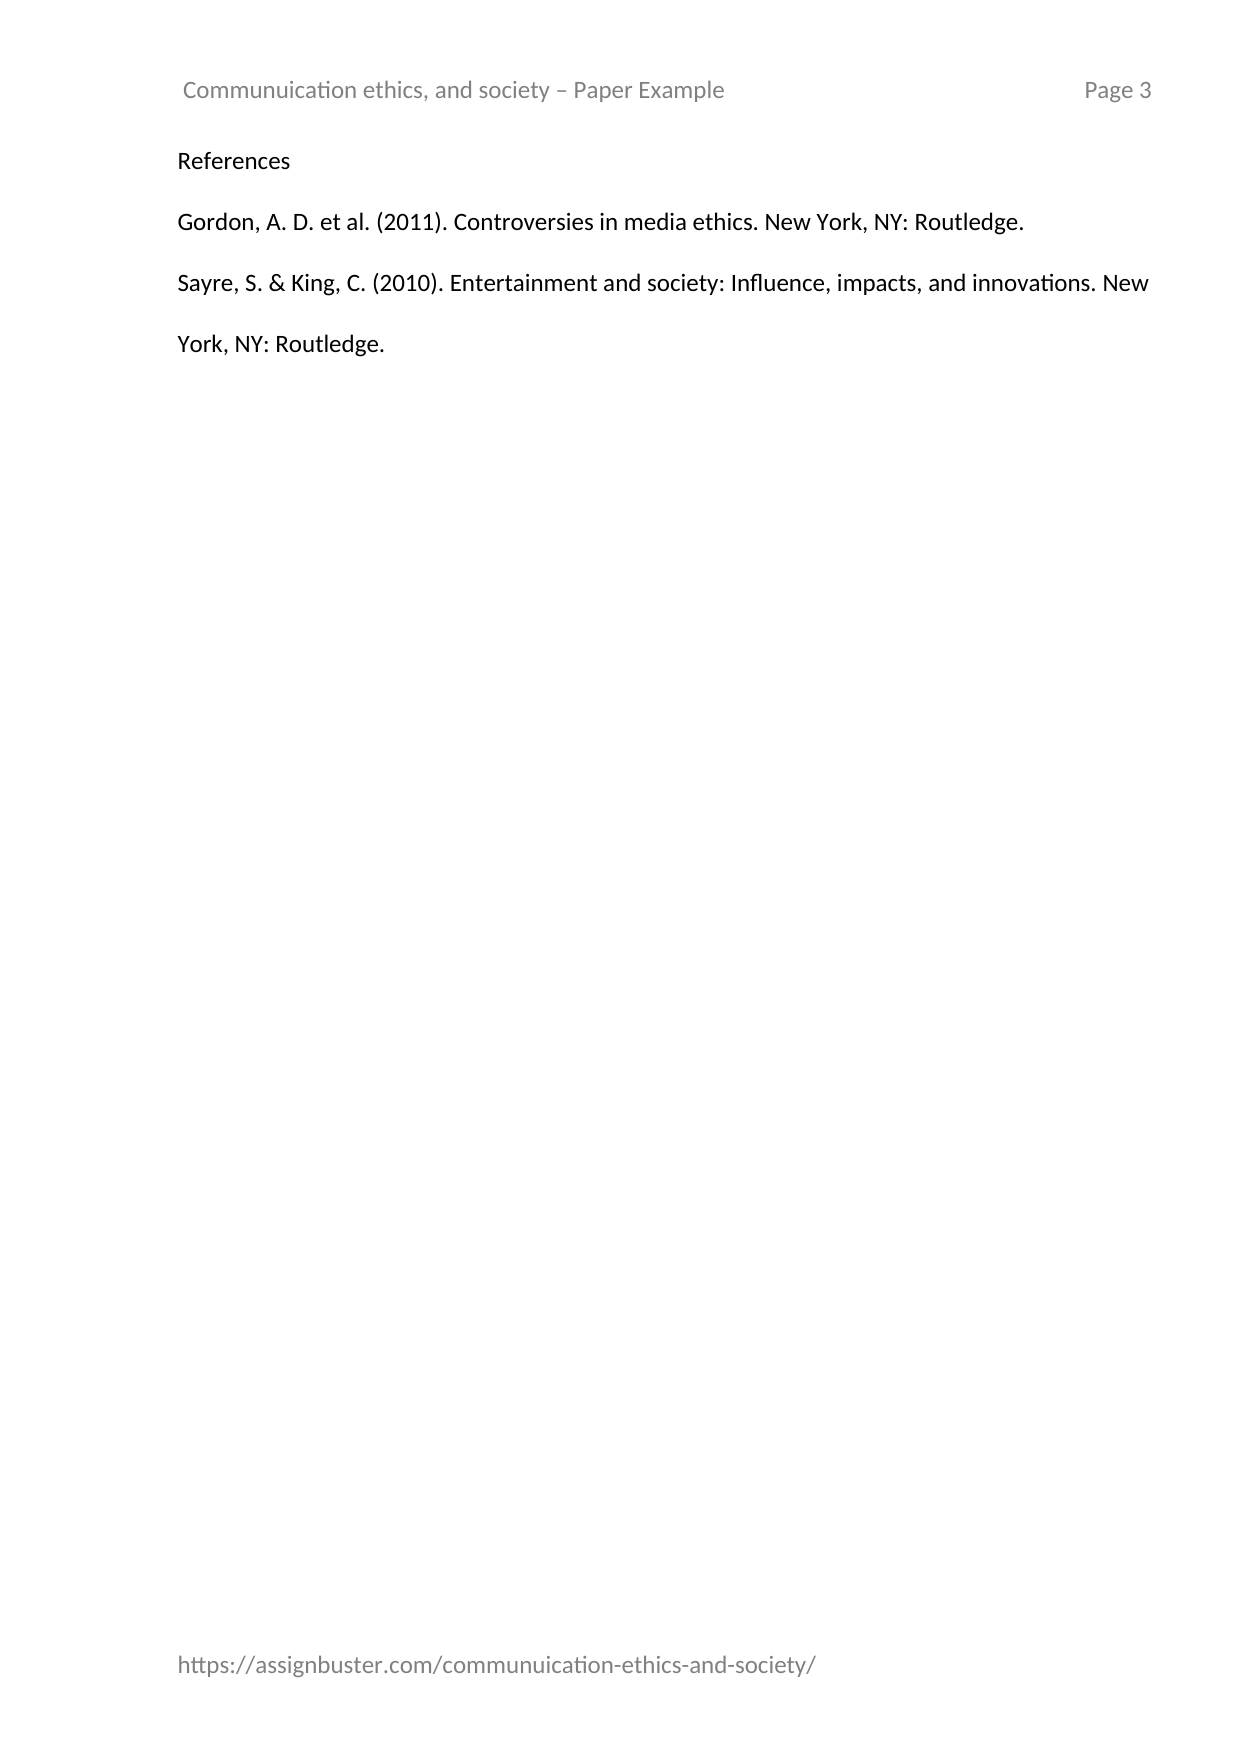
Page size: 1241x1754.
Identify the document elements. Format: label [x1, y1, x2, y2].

text [177, 145, 1152, 359]
